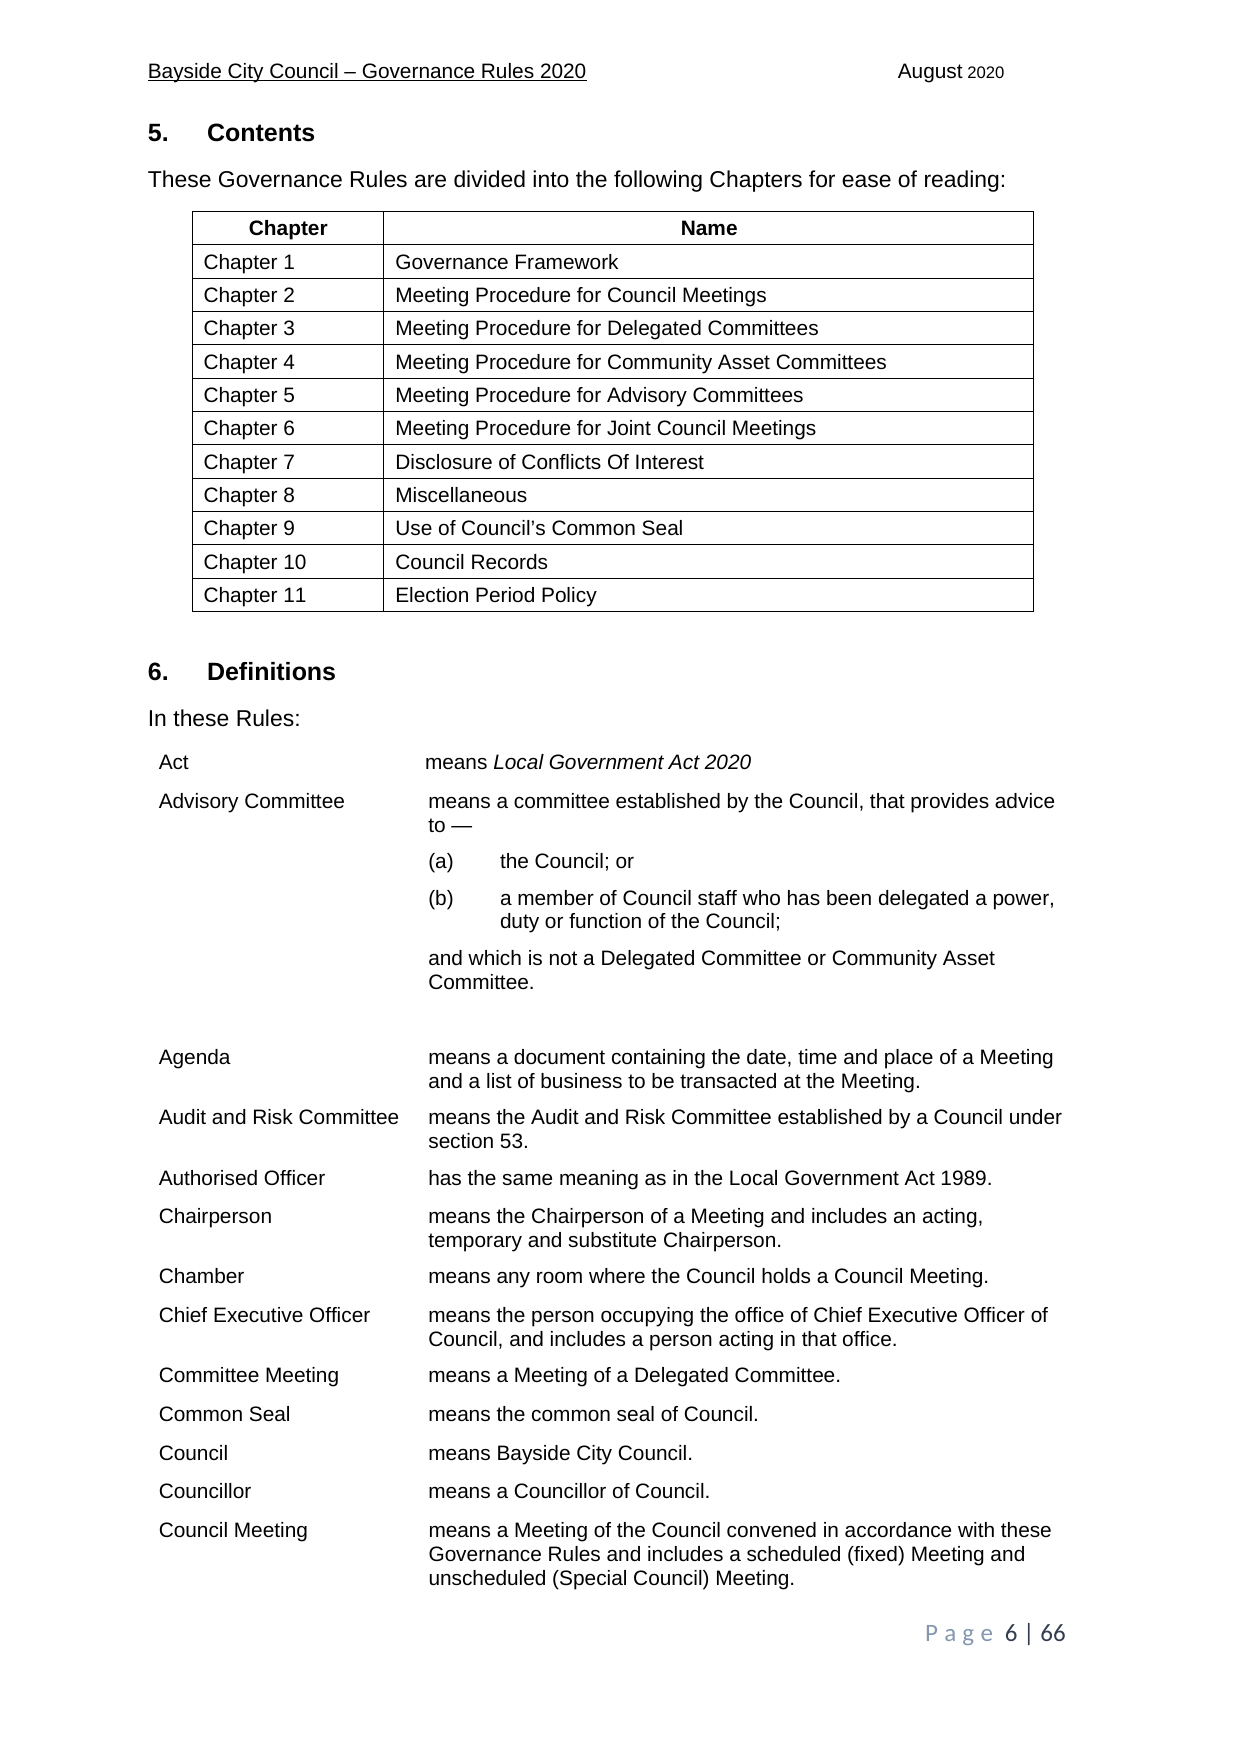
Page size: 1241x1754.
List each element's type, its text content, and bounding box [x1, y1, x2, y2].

table_cell Chairperson [147, 1204, 413, 1264]
table_cell Advisory Committee [147, 789, 413, 1044]
text In these Rules: [148, 705, 1092, 731]
table_cell Election Period Policy [384, 579, 1033, 611]
table_cell Authorised Officer [147, 1165, 413, 1204]
table_header Act [147, 750, 413, 788]
table_cell Meeting Procedure for Council Meetings [384, 279, 1033, 311]
table_cell Council [147, 1440, 413, 1479]
table_cell Meeting Procedure for Delegated Committees [384, 312, 1033, 344]
table_cell Chief Executive Officer [147, 1303, 413, 1363]
table_cell Chapter 5 [193, 379, 383, 411]
table_cell Chapter 1 [193, 245, 383, 278]
table_cell Chapter 11 [193, 579, 383, 611]
table_cell Council Records [384, 545, 1033, 578]
table_cell Committee Meeting [147, 1363, 413, 1402]
table_cell means the common seal of Council. [414, 1402, 1087, 1440]
table_cell Meeting Procedure for Advisory Committees [384, 379, 1033, 411]
table_cell Chapter 2 [193, 279, 383, 311]
table_cell Miscellaneous [384, 479, 1033, 511]
table_cell Chapter 6 [193, 412, 383, 444]
table_cell means Bayside City Council. [414, 1440, 1087, 1479]
table_cell Meeting Procedure for Joint Council Meetings [384, 412, 1033, 444]
table_cell Agenda [147, 1045, 413, 1105]
table_cell Meeting Procedure for Community Asset Committees [384, 345, 1033, 378]
table_cell Council Meeting [147, 1518, 413, 1602]
table_cell means the Audit and Risk Committee established by a Council under section 53. [414, 1105, 1087, 1165]
table_cell Disclosure of Conflicts Of Interest [384, 445, 1033, 478]
table_cell Councillor [147, 1479, 413, 1517]
table_cell Chapter 4 [193, 345, 383, 378]
table_cell means a Meeting of the Council convened in accordance with these Governance Rules and includes a scheduled (fixed) Meeting and unscheduled (Special Council) Meeting. [414, 1518, 1087, 1602]
table_cell means a Meeting of a Delegated Committee. [414, 1363, 1087, 1402]
table_header Chapter [193, 212, 383, 244]
table_cell Chapter 10 [193, 545, 383, 578]
table_cell Chapter 9 [193, 512, 383, 544]
table_cell means a Councillor of Council. [414, 1479, 1087, 1517]
table_cell has the same meaning as in the Local Government Act 1989. [414, 1165, 1087, 1204]
table_cell means the person occupying the office of Chief Executive Officer of Council, and includes a person acting in that office. [414, 1303, 1087, 1363]
table_cell Chapter 8 [193, 479, 383, 511]
table_cell Audit and Risk Committee [147, 1105, 413, 1165]
table_cell means the Chairperson of a Meeting and includes an acting, temporary and substitute Chairperson. [414, 1204, 1087, 1264]
table_cell means any room where the Council holds a Council Meeting. [414, 1264, 1087, 1303]
table_cell Use of Council’s Common Seal [384, 512, 1033, 544]
table_cell Chapter 7 [193, 445, 383, 478]
text These Governance Rules are divided into the following Chapters for ease of reading: [148, 166, 1092, 192]
table_cell means a document containing the date, time and place of a Meeting and a list of business to be transacted at the Meeting. [414, 1045, 1087, 1105]
table_header means Local Government Act 2020 [414, 750, 1087, 788]
table_cell means a committee established by the Council, that provides advice to — the Council; or a member of Council staff who has been delegated a power, duty or function of the Council; and which is not a Delegated Committee or Community Asset Committee. [414, 789, 1087, 1044]
table_cell Common Seal [147, 1402, 413, 1440]
text 6. Definitions [148, 657, 1092, 686]
table_cell Governance Framework [384, 245, 1033, 278]
table_cell Chamber [147, 1264, 413, 1303]
text 5. Contents [148, 118, 1092, 147]
table_header Name [384, 212, 1033, 244]
table_cell Chapter 3 [193, 312, 383, 344]
